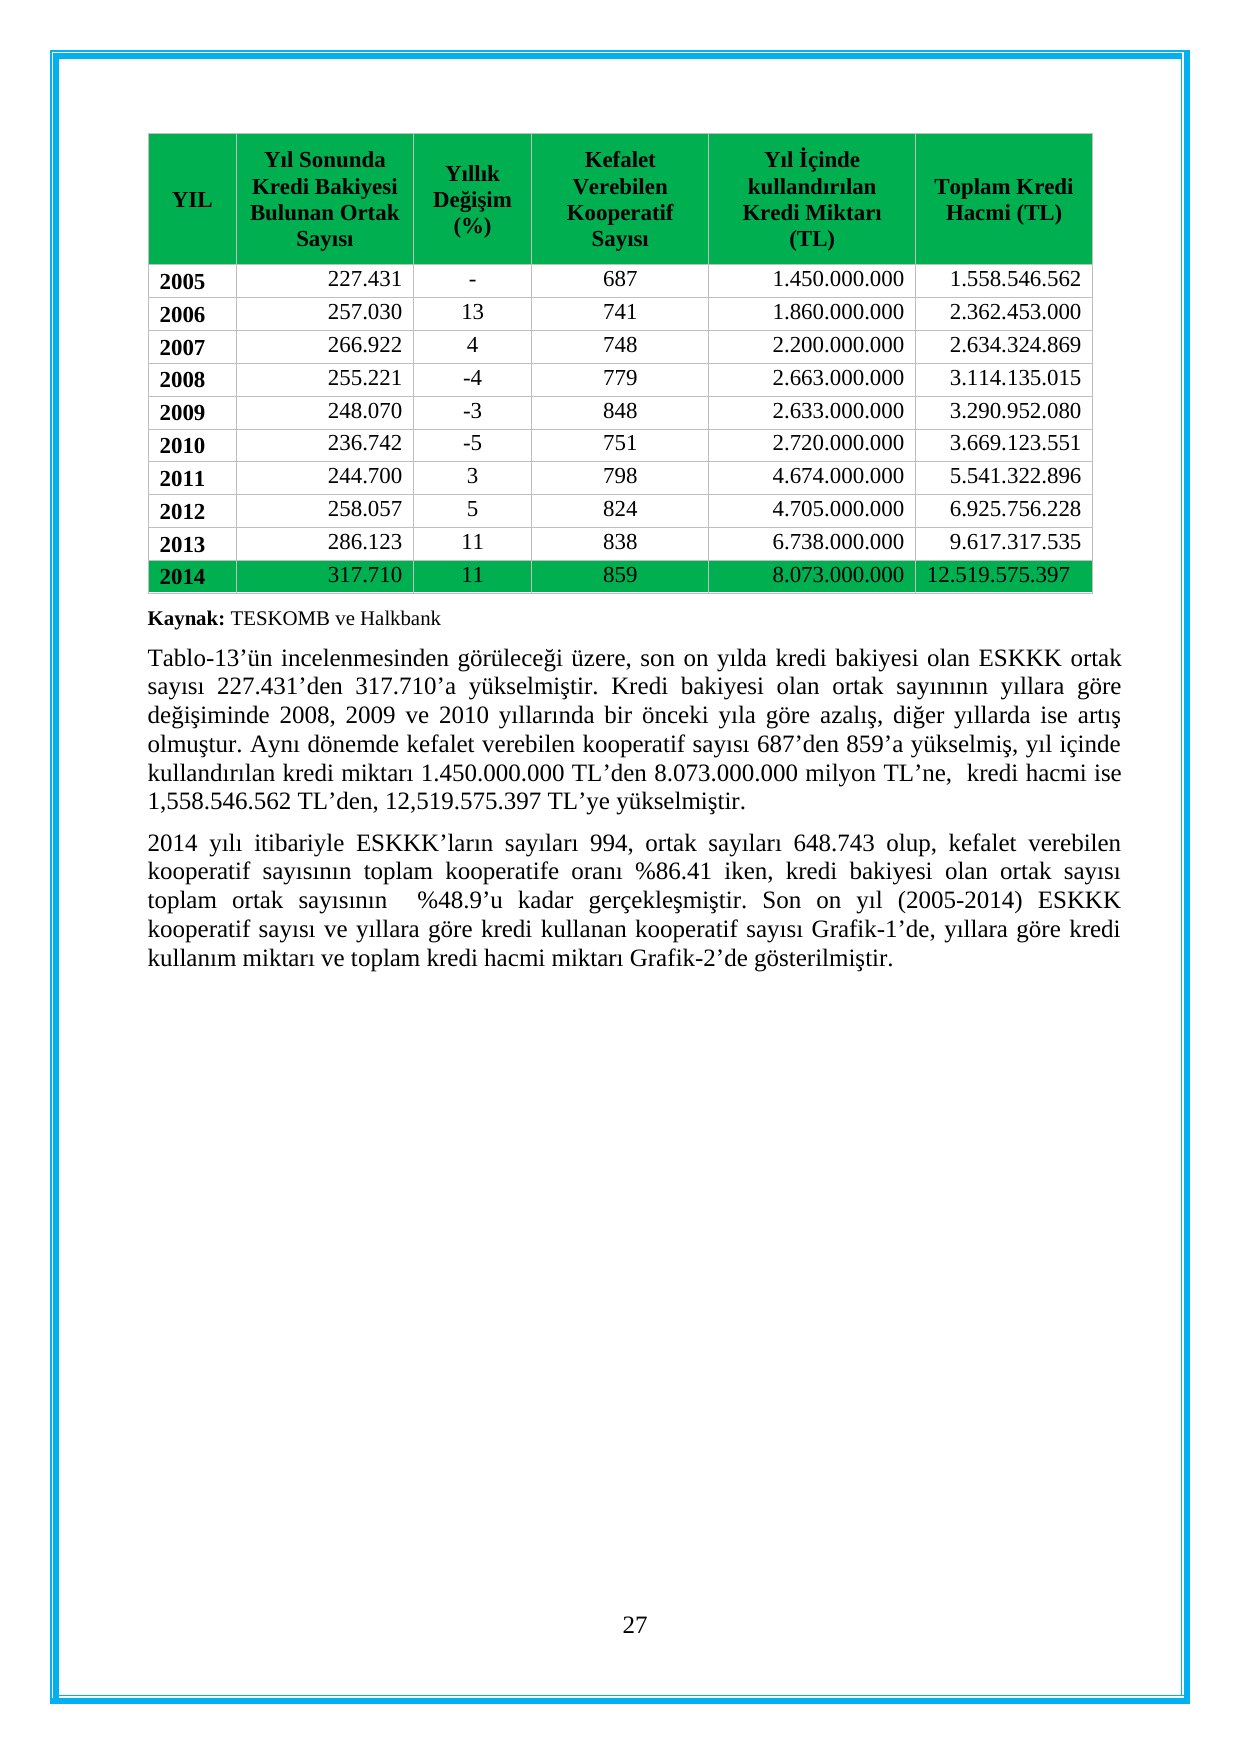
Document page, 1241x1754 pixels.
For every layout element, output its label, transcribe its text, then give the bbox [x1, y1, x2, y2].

table_cell 838 [532, 528, 708, 560]
table_cell 1.450.000.000 [709, 265, 915, 297]
table_cell 3 [414, 462, 531, 494]
table_cell 266.922 [237, 331, 413, 363]
table_cell 2009 [149, 397, 236, 428]
table_cell 5 [414, 495, 531, 527]
table_cell 286.123 [237, 528, 413, 560]
table_cell 5.541.322.896 [916, 462, 1092, 494]
table_cell -3 [414, 397, 531, 428]
table_cell 824 [532, 495, 708, 527]
table_cell 2.663.000.000 [709, 364, 915, 396]
table_cell 6.738.000.000 [709, 528, 915, 560]
text Tablo-13’ün incelenmesinden görüleceği üzere, son on yılda kredi bakiyesi olan ESKKK ortak sayısı 227.431’den 317.710’a yükselmiştir. Kredi bakiyesi olan ortak sayınının yıllara göre değişiminde 2008, 2009 ve 2010 yıllarında bir önceki yıla göre azalış, diğer yıllarda ise artış olmuştur. Aynı dönemde kefalet verebilen kooperatif sayısı 687’den 859’a yükselmiş, yıl içinde kullandırılan kredi miktarı 1.450.000.000 TL’den 8.073.000.000 milyon TL’ne, kredi hacmi ise 1,558.546.562 TL’den, 12,519.575.397 TL’ye yükselmiştir. [147, 643, 1122, 815]
table_cell 4 [414, 331, 531, 363]
table_cell 2007 [149, 331, 236, 363]
table_header Yıllık Değişim (%) [414, 134, 531, 264]
table_cell 2008 [149, 364, 236, 396]
table_cell - [414, 265, 531, 297]
table_cell 4.705.000.000 [709, 495, 915, 527]
table_cell 2.634.324.869 [916, 331, 1092, 363]
table_cell 2013 [149, 528, 236, 560]
table_cell 257.030 [237, 298, 413, 330]
table_cell 236.742 [237, 430, 413, 461]
table_header Toplam Kredi Hacmi (TL) [916, 134, 1092, 264]
table_cell -5 [414, 430, 531, 461]
table_cell 2010 [149, 430, 236, 461]
table_cell 11 [414, 561, 531, 592]
table_cell 1.558.546.562 [916, 265, 1092, 297]
table_cell 741 [532, 298, 708, 330]
table_cell 9.617.317.535 [916, 528, 1092, 560]
table_cell 13 [414, 298, 531, 330]
table_cell 248.070 [237, 397, 413, 428]
table_cell 258.057 [237, 495, 413, 527]
text 2014 yılı itibariyle ESKKK’ların sayıları 994, ortak sayıları 648.743 olup, kefalet verebilen kooperatif sayısının toplam kooperatife oranı %86.41 iken, kredi bakiyesi olan ortak sayısı toplam ortak sayısının %48.9’u kadar gerçekleşmiştir. Son on yıl (2005-2014) ESKKK kooperatif sayısı ve yıllara göre kredi kullanan kooperatif sayısı Grafik-1’de, yıllara göre kredi kullanım miktarı ve toplam kredi hacmi miktarı Grafik-2’de gösterilmiştir. [147, 828, 1122, 971]
table_cell 2012 [149, 495, 236, 527]
table_cell 798 [532, 462, 708, 494]
table_cell 779 [532, 364, 708, 396]
table_cell -4 [414, 364, 531, 396]
table_cell 2006 [149, 298, 236, 330]
table_cell 1.860.000.000 [709, 298, 915, 330]
table_cell 6.925.756.228 [916, 495, 1092, 527]
table_cell 2011 [149, 462, 236, 494]
table_cell 227.431 [237, 265, 413, 297]
table_cell 11 [414, 528, 531, 560]
table_cell 2005 [149, 265, 236, 297]
table_header Yıl İçinde kullandırılan Kredi Miktarı (TL) [709, 134, 915, 264]
table_cell 12.519.575.397 [916, 561, 1092, 592]
table_cell 687 [532, 265, 708, 297]
table_cell 748 [532, 331, 708, 363]
table_cell 2.200.000.000 [709, 331, 915, 363]
table_cell 3.290.952.080 [916, 397, 1092, 428]
table_header YIL [149, 134, 236, 264]
table_cell 3.114.135.015 [916, 364, 1092, 396]
table_cell 2014 [149, 561, 236, 592]
table_cell 2.633.000.000 [709, 397, 915, 428]
table_cell 859 [532, 561, 708, 592]
table_cell 8.073.000.000 [709, 561, 915, 592]
table_cell 848 [532, 397, 708, 428]
table_cell 751 [532, 430, 708, 461]
table_cell 3.669.123.551 [916, 430, 1092, 461]
table_cell 2.720.000.000 [709, 430, 915, 461]
table_header Yıl Sonunda Kredi Bakiyesi Bulunan Ortak Sayısı [237, 134, 413, 264]
table_cell 4.674.000.000 [709, 462, 915, 494]
table_cell 2.362.453.000 [916, 298, 1092, 330]
table_cell 317.710 [237, 561, 413, 592]
table_cell 244.700 [237, 462, 413, 494]
table_header Kefalet Verebilen Kooperatif Sayısı [532, 134, 708, 264]
table_cell 255.221 [237, 364, 413, 396]
text Kaynak: TESKOMB ve Halkbank [147, 606, 1122, 630]
